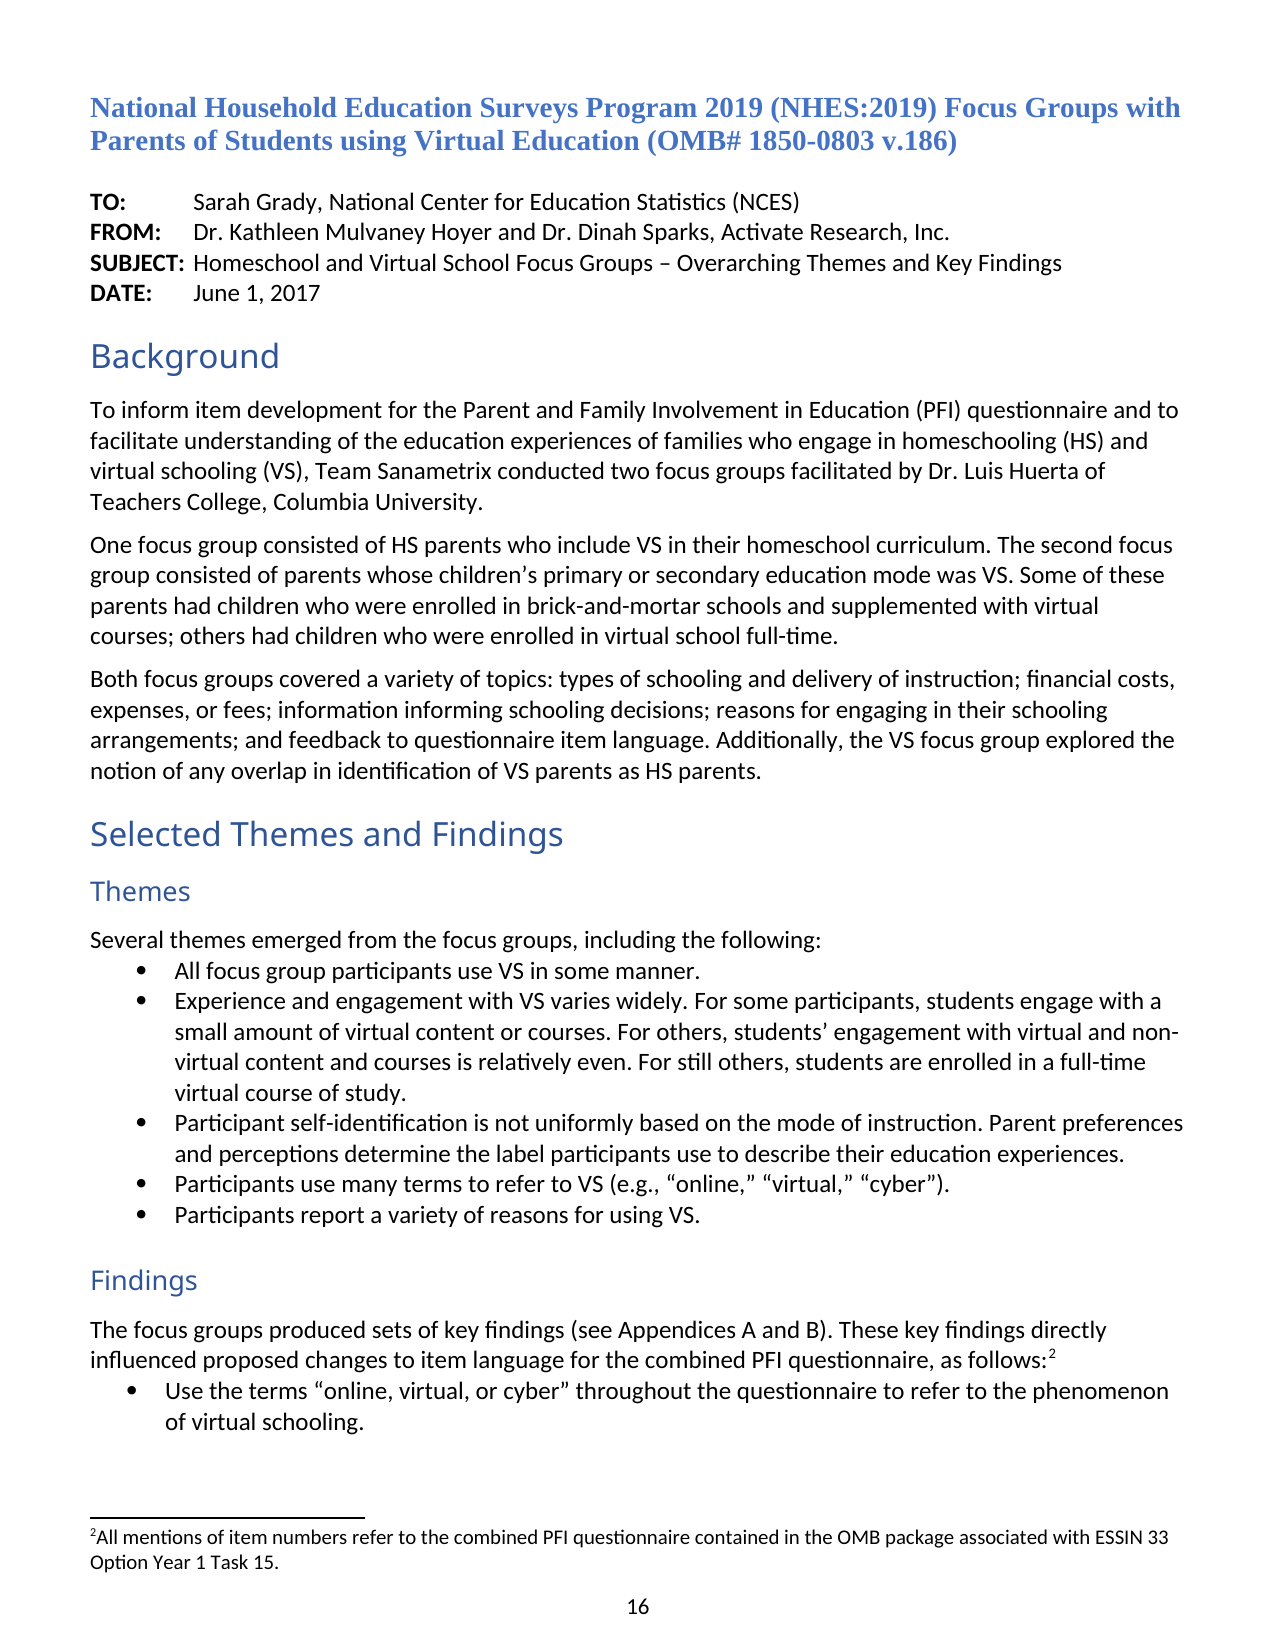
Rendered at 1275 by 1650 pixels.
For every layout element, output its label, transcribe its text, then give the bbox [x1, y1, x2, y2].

text Selected Themes and Findings [90, 811, 1185, 856]
text FROM: Dr. Kathleen Mulvaney Hoyer and Dr. Dinah Sparks, Activate Research, Inc. [90, 216, 1185, 247]
subtitle National Household Education Surveys Program 2019 (NHES:2019) Focus Groups with Parents of Students using Virtual Education (OMB# 1850-0803 v.186) [90, 90, 1185, 157]
list Participant self-identification is not uniformly based on the mode of instruction. Parent preferences and perceptions determine the label participants use to describe their education experiences. [137, 1107, 1185, 1168]
text Findings [90, 1262, 1185, 1299]
text DATE: June 1, 2017 [90, 277, 1185, 308]
text Several themes emerged from the focus groups, including the following: [90, 924, 1185, 955]
list All focus group participants use VS in some manner. [137, 955, 1185, 985]
text Background [90, 333, 1185, 378]
text TO: Sarah Grady, National Center for Education Statistics (NCES) [90, 186, 1185, 216]
text To inform item development for the Parent and Family Involvement in Education (PFI) questionnaire and to facilitate understanding of the education experiences of families who engage in homeschooling (HS) and virtual schooling (VS), Team Sanametrix conducted two focus groups facilitated by Dr. Luis Huerta of Teachers College, Columbia University. [90, 394, 1185, 516]
text One focus group consisted of HS parents who include VS in their homeschool curriculum. The second focus group consisted of parents whose children’s primary or secondary education mode was VS. Some of these parents had children who were enrolled in brick-and-mortar schools and supplemented with virtual courses; others had children who were enrolled in virtual school full-time. [90, 529, 1185, 651]
text The focus groups produced sets of key findings (see Appendices A and B). These key findings directly influenced proposed changes to item language for the combined PFI questionnaire, as follows: [90, 1314, 1185, 1375]
list Experience and engagement with VS varies widely. For some participants, students engage with a small amount of virtual content or courses. For others, students’ engagement with virtual and non-virtual content and courses is relatively even. For still others, students are enrolled in a full-time virtual course of study. [137, 985, 1185, 1107]
text Themes [90, 872, 1185, 909]
text SUBJECT: Homeschool and Virtual School Focus Groups – Overarching Themes and Key Findings [90, 247, 1185, 277]
list Participants report a variety of reasons for using VS. [137, 1199, 1185, 1229]
list Use the terms “online, virtual, or cyber” throughout the questionnaire to refer to the phenomenon of virtual schooling. [127, 1375, 1185, 1436]
text Both focus groups covered a variety of topics: types of schooling and delivery of instruction; financial costs, expenses, or fees; information informing schooling decisions; reasons for engaging in their schooling arrangements; and feedback to questionnaire item language. Additionally, the VS focus group explored the notion of any overlap in identification of VS parents as HS parents. [90, 663, 1185, 786]
list Participants use many terms to refer to VS (e.g., “online,” “virtual,” “cyber”). [137, 1168, 1185, 1199]
